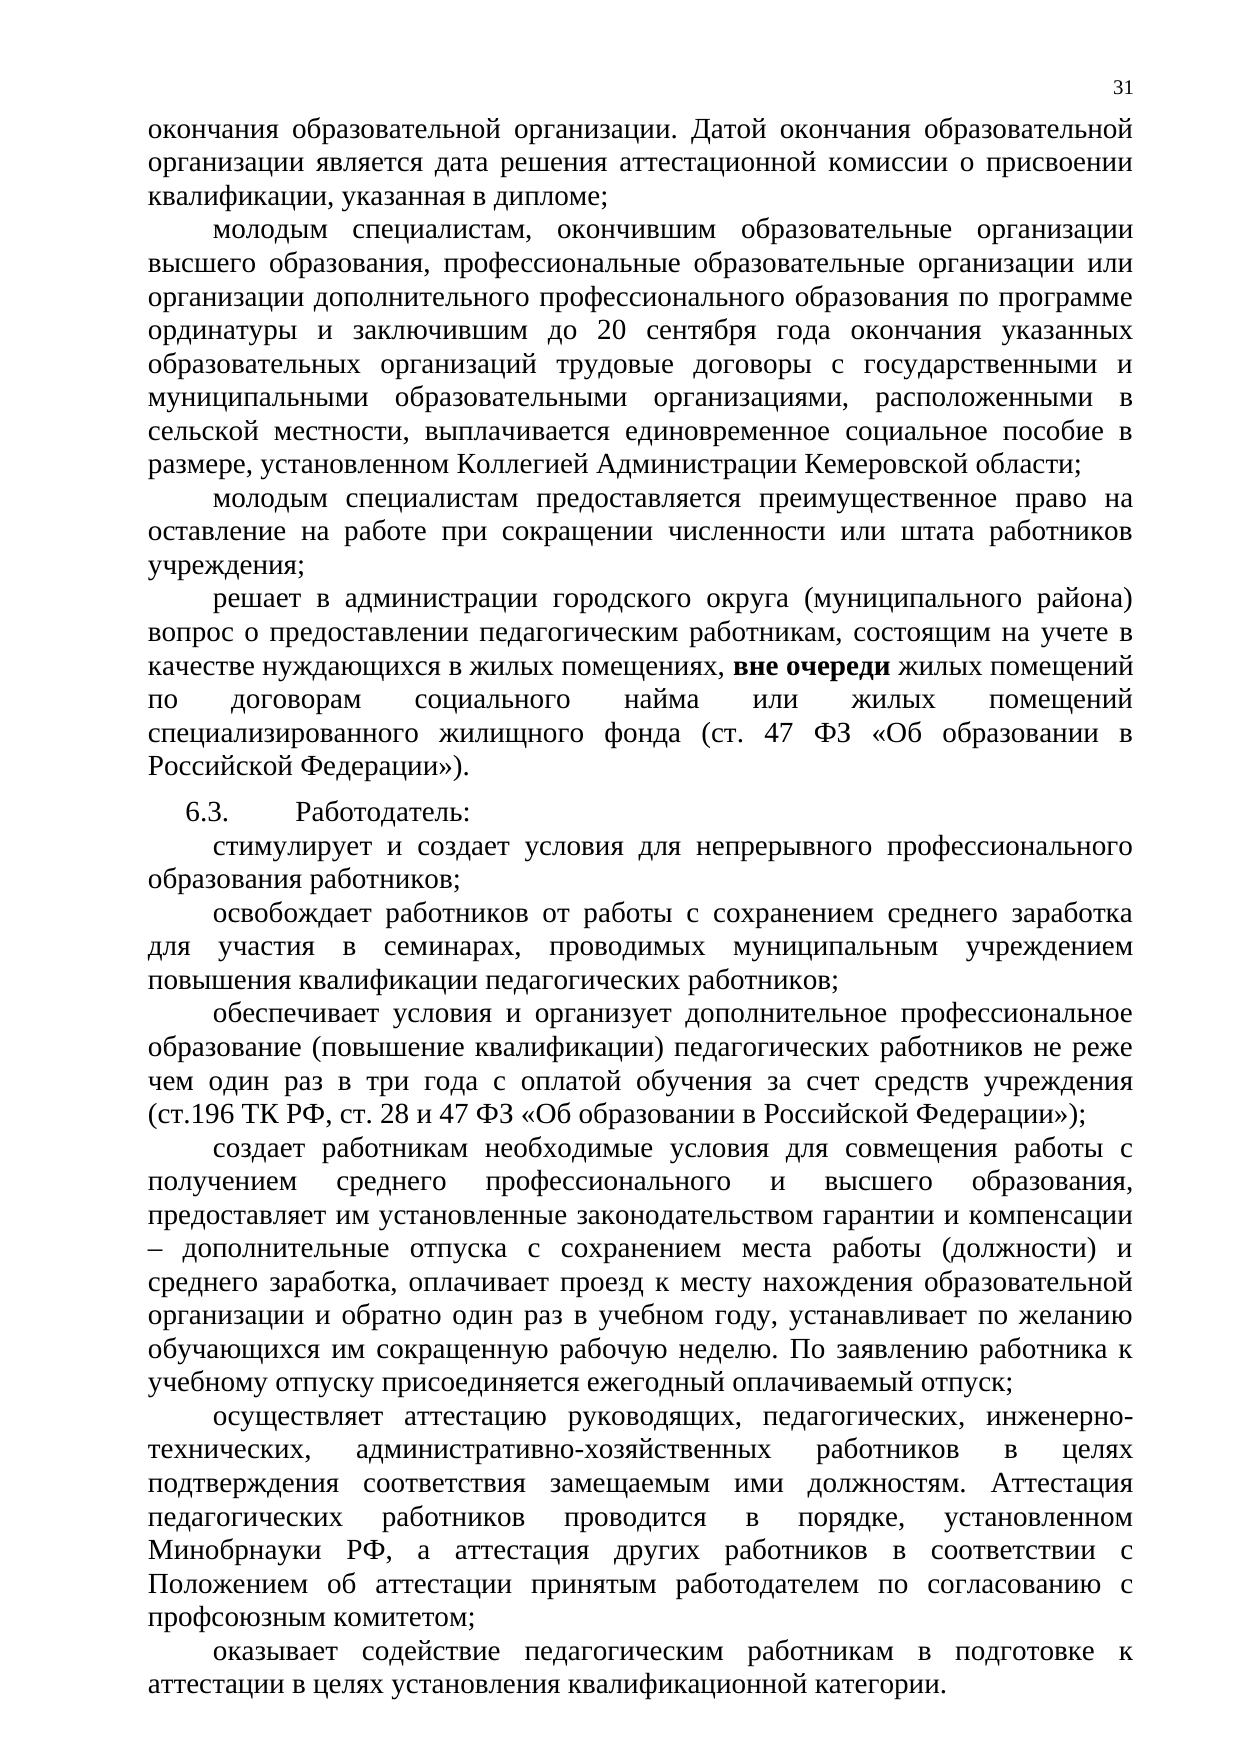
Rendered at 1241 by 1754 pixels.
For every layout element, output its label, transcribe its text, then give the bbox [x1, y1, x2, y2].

text создает работникам необходимые условия для совмещения работы с получением среднего профессионального и высшего образования, предоставляет им установленные законодательством гарантии и компенсации – дополнительные отпуска с сохранением места работы (должности) и среднего заработка, оплачивает проезд к месту нахождения образовательной организации и обратно один раз в учебном году, устанавливает по желанию обучающихся им сокращенную рабочую неделю. По заявлению работника к учебному отпуску присоединяется ежегодный оплачиваемый отпуск; [148, 1130, 1134, 1398]
text 6.3. Работодатель: [185, 794, 1134, 828]
text решает в администрации городского округа (муниципального района) вопрос о предоставлении педагогическим работникам, состоящим на учете в качестве нуждающихся в жилых помещениях, вне очереди жилых помещений по договорам социального найма или жилых помещений специализированного жилищного фонда (ст. 47 ФЗ «Об образовании в Российской Федерации»). [148, 581, 1134, 782]
text стимулирует и создает условия для непрерывного профессионального образования работников; [148, 828, 1134, 895]
text молодым специалистам предоставляется преимущественное право на оставление на работе при сокращении численности или штата работников учреждения; [148, 480, 1134, 581]
text обеспечивает условия и организует дополнительное профессиональное образование (повышение квалификации) педагогических работников не реже чем один раз в три года с оплатой обучения за счет средств учреждения (ст.196 ТК РФ, ст. 28 и 47 ФЗ «Об образовании в Российской Федерации»); [148, 996, 1134, 1130]
text освобождает работников от работы с сохранением среднего заработка для участия в семинарах, проводимых муниципальным учреждением повышения квалификации педагогических работников; [148, 895, 1134, 996]
text молодым специалистам, окончившим образовательные организации высшего образования, профессиональные образовательные организации или организации дополнительного профессионального образования по программе ординатуры и заключившим до 20 сентября года окончания указанных образовательных организаций трудовые договоры с государственными и муниципальными образовательными организациями, расположенными в сельской местности, выплачивается единовременное социальное пособие в размере, установленном Коллегией Администрации Кемеровской области; [148, 212, 1134, 480]
text осуществляет аттестацию руководящих, педагогических, инженерно-технических, административно-хозяйственных работников в целях подтверждения соответствия замещаемым ими должностям. Аттестация педагогических работников проводится в порядке, установленном Минобрнауки РФ, а аттестация других работников в соответствии с Положением об аттестации принятым работодателем по согласованию с профсоюзным комитетом; [148, 1398, 1134, 1633]
text оказывает содействие педагогическим работникам в подготовке к аттестации в целях установления квалификационной категории. [148, 1633, 1134, 1700]
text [148, 111, 1134, 212]
